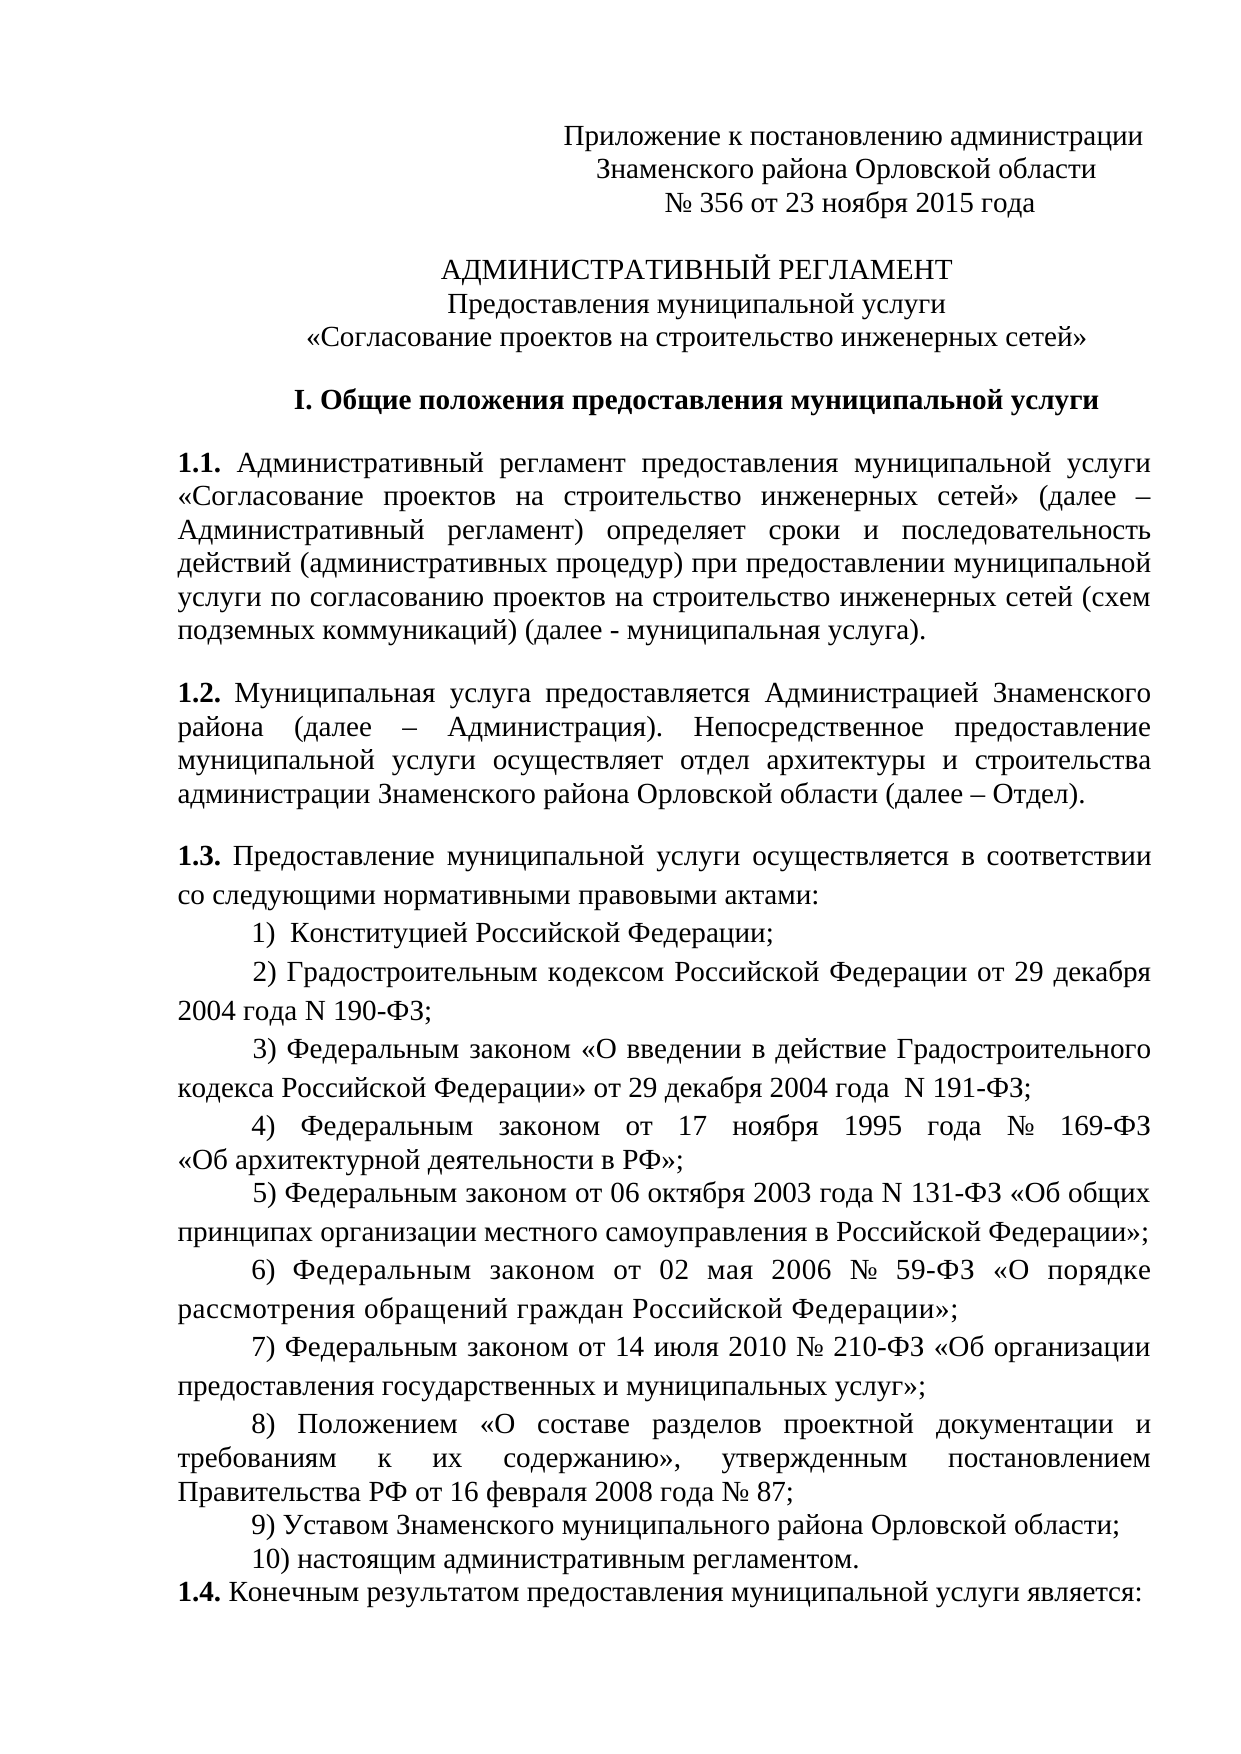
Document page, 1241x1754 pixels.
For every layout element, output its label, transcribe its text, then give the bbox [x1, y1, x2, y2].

text I. Общие положения предоставления муниципальной услуги [242, 382, 1152, 416]
text 1.1. Административный регламент предоставления муниципальной услуги «Согласование проектов на строительство инженерных сетей» (далее – Административный регламент) определяет сроки и последовательность действий (административных процедур) при предоставлении муниципальной услуги по согласованию проектов на строительство инженерных сетей (схем подземных коммуникаций) (далее - муниципальная услуга). [177, 445, 1152, 646]
text АДМИНИСТРАТИВНЫЙ РЕГЛАМЕНТ [242, 252, 1152, 286]
text 2) Градостроительным кодексом Российской Федерации от 29 декабря 2004 года N 190-ФЗ; [177, 954, 1152, 1026]
text 10) настоящим административным регламентом. [177, 1541, 1152, 1574]
text Предоставления муниципальной услуги [242, 286, 1152, 319]
text 1.4. Конечным результатом предоставления муниципальной услуги является: [177, 1574, 1152, 1608]
text 1.3. Предоставление муниципальной услуги осуществляется в соответствии со следующими нормативными правовыми актами: [177, 838, 1152, 911]
text 7) Федеральным законом от 14 июля 2010 № 210-ФЗ «Об организации предоставления государственных и муниципальных услуг»; [177, 1329, 1152, 1402]
text Знаменского района Орловской области [242, 152, 1152, 185]
text 8) Положением «О составе разделов проектной документации и требованиям к их содержанию», утвержденным постановлением Правительства РФ от 16 февраля 2008 года № 87; [177, 1407, 1152, 1507]
text 5) Федеральным законом от 06 октября 2003 года N 131-ФЗ «Об общих принципах организации местного самоуправления в Российской Федерации»; [177, 1175, 1152, 1247]
text 6) Федеральным законом от 02 мая 2006 № 59-ФЗ «О порядке рассмотрения обращений граждан Российской Федерации»; [177, 1252, 1152, 1324]
text «Согласование проектов на строительство инженерных сетей» [242, 319, 1152, 353]
text 3) Федеральным законом «О введении в действие Градостроительного кодекса Российской Федерации» от 29 декабря 2004 года N 191-ФЗ; [177, 1031, 1152, 1103]
text 1) Конституцией Российской Федерации; [177, 916, 1152, 949]
text № 356 от 23 ноября 2015 года [242, 185, 1152, 219]
text 4) Федеральным законом от 17 ноября 1995 года № 169-ФЗ «Об архитектурной деятельности в РФ»; [177, 1108, 1152, 1175]
text Приложение к постановлению администрации [242, 118, 1152, 152]
text 9) Уставом Знаменского муниципального района Орловской области; [177, 1507, 1152, 1541]
text 1.2. Муниципальная услуга предоставляется Администрацией Знаменского района (далее – Администрация). Непосредственное предоставление муниципальной услуги осуществляет отдел архитектуры и строительства администрации Знаменского района Орловской области (далее – Отдел). [177, 675, 1152, 809]
